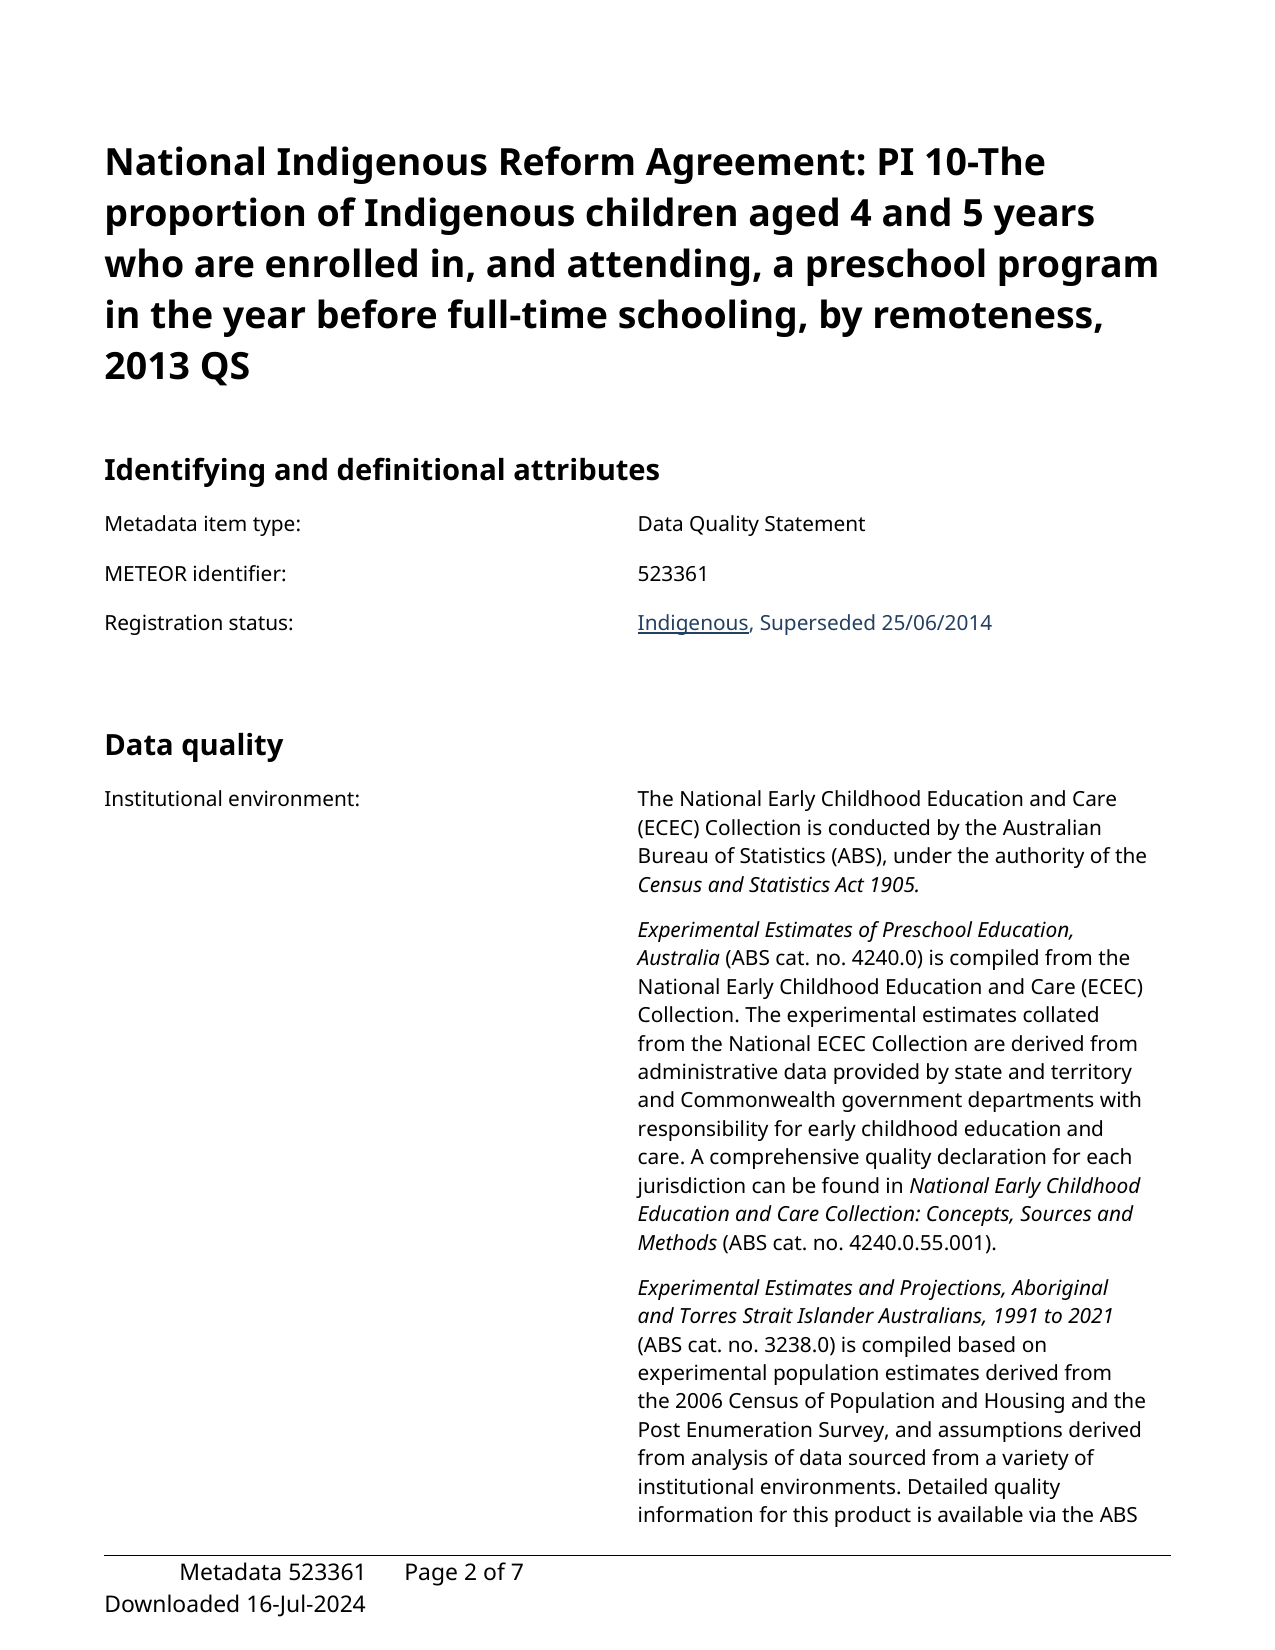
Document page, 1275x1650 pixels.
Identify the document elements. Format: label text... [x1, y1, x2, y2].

table_cell METEOR identifier: [93, 548, 626, 598]
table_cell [626, 774, 1159, 1539]
table_cell Metadata item type: [93, 499, 626, 548]
table_cell Indigenous, Superseded 25/06/2014 [626, 598, 1159, 647]
table_header Identifying and definitional attributes [93, 403, 1159, 499]
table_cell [93, 774, 626, 1539]
table_cell Data Quality Statement [626, 499, 1159, 548]
table_cell 523361 [626, 548, 1159, 598]
table_header Data quality [93, 678, 1159, 774]
table_cell Registration status: [93, 598, 626, 647]
subtitle National Indigenous Reform Agreement: PI 10-The proportion of Indigenous children aged 4 and 5 years who are enrolled in, and attending, a preschool program in the year before full-time schooling, by remoteness, 2013 QS [104, 135, 1171, 391]
